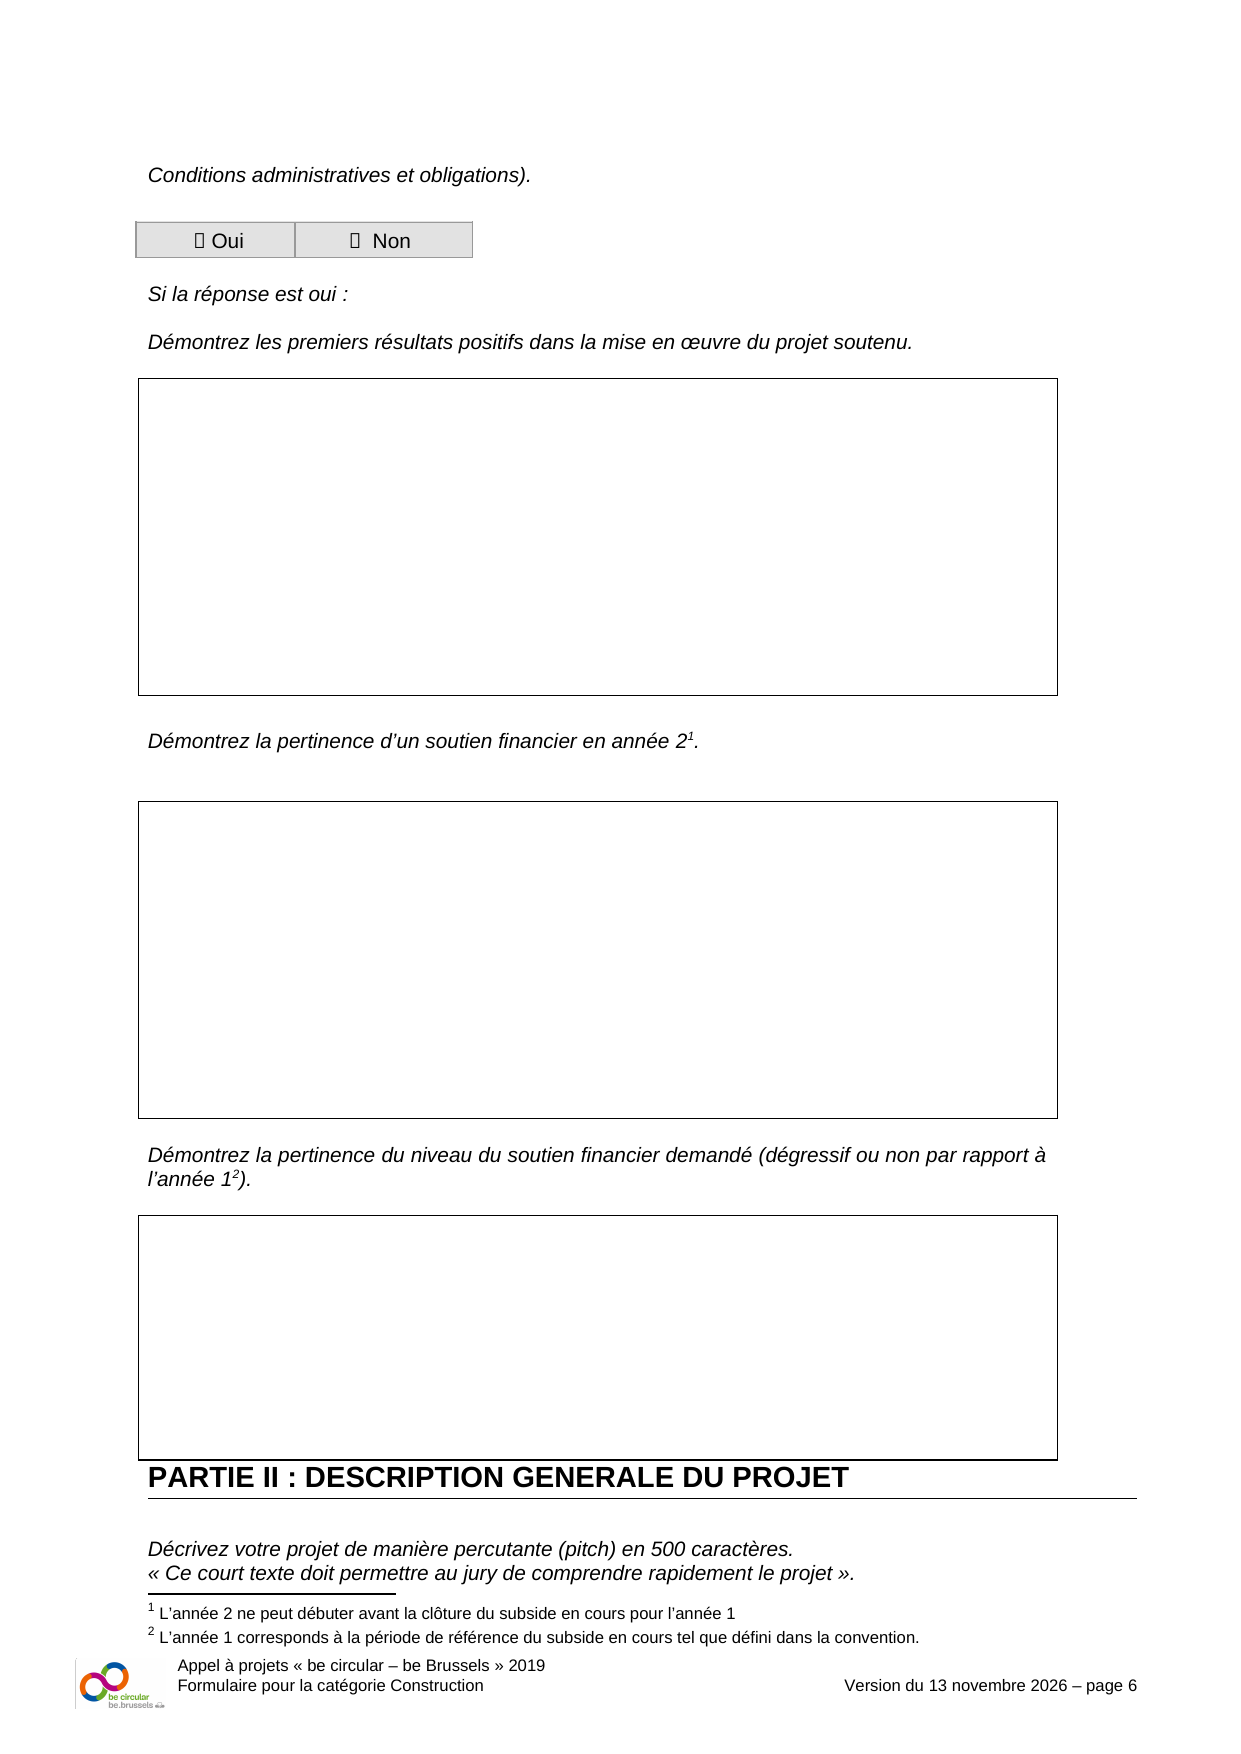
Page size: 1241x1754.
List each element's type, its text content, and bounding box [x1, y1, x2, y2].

text PARTIE II : DESCRIPTION GENERALE DU PROJET [148, 1461, 1137, 1498]
picture [75, 1658, 166, 1708]
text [148, 162, 1048, 186]
table_header  Oui [137, 223, 294, 257]
table_header  Non [296, 223, 472, 257]
text « Ce court texte doit permettre au jury de comprendre rapidement le projet ». [148, 1561, 1048, 1585]
text Démontrez les premiers résultats positifs dans la mise en œuvre du projet soutenu. [148, 330, 1048, 354]
text Démontrez la pertinence d’un soutien financier en année 2. [148, 729, 1048, 753]
text Démontrez la pertinence du niveau du soutien financier demandé (dégressif ou non par rapport à l’année 1). [148, 1143, 1048, 1191]
text Si la réponse est oui : [148, 282, 1048, 306]
text Décrivez votre projet de manière percutante (pitch) en 500 caractères. [148, 1537, 1048, 1561]
